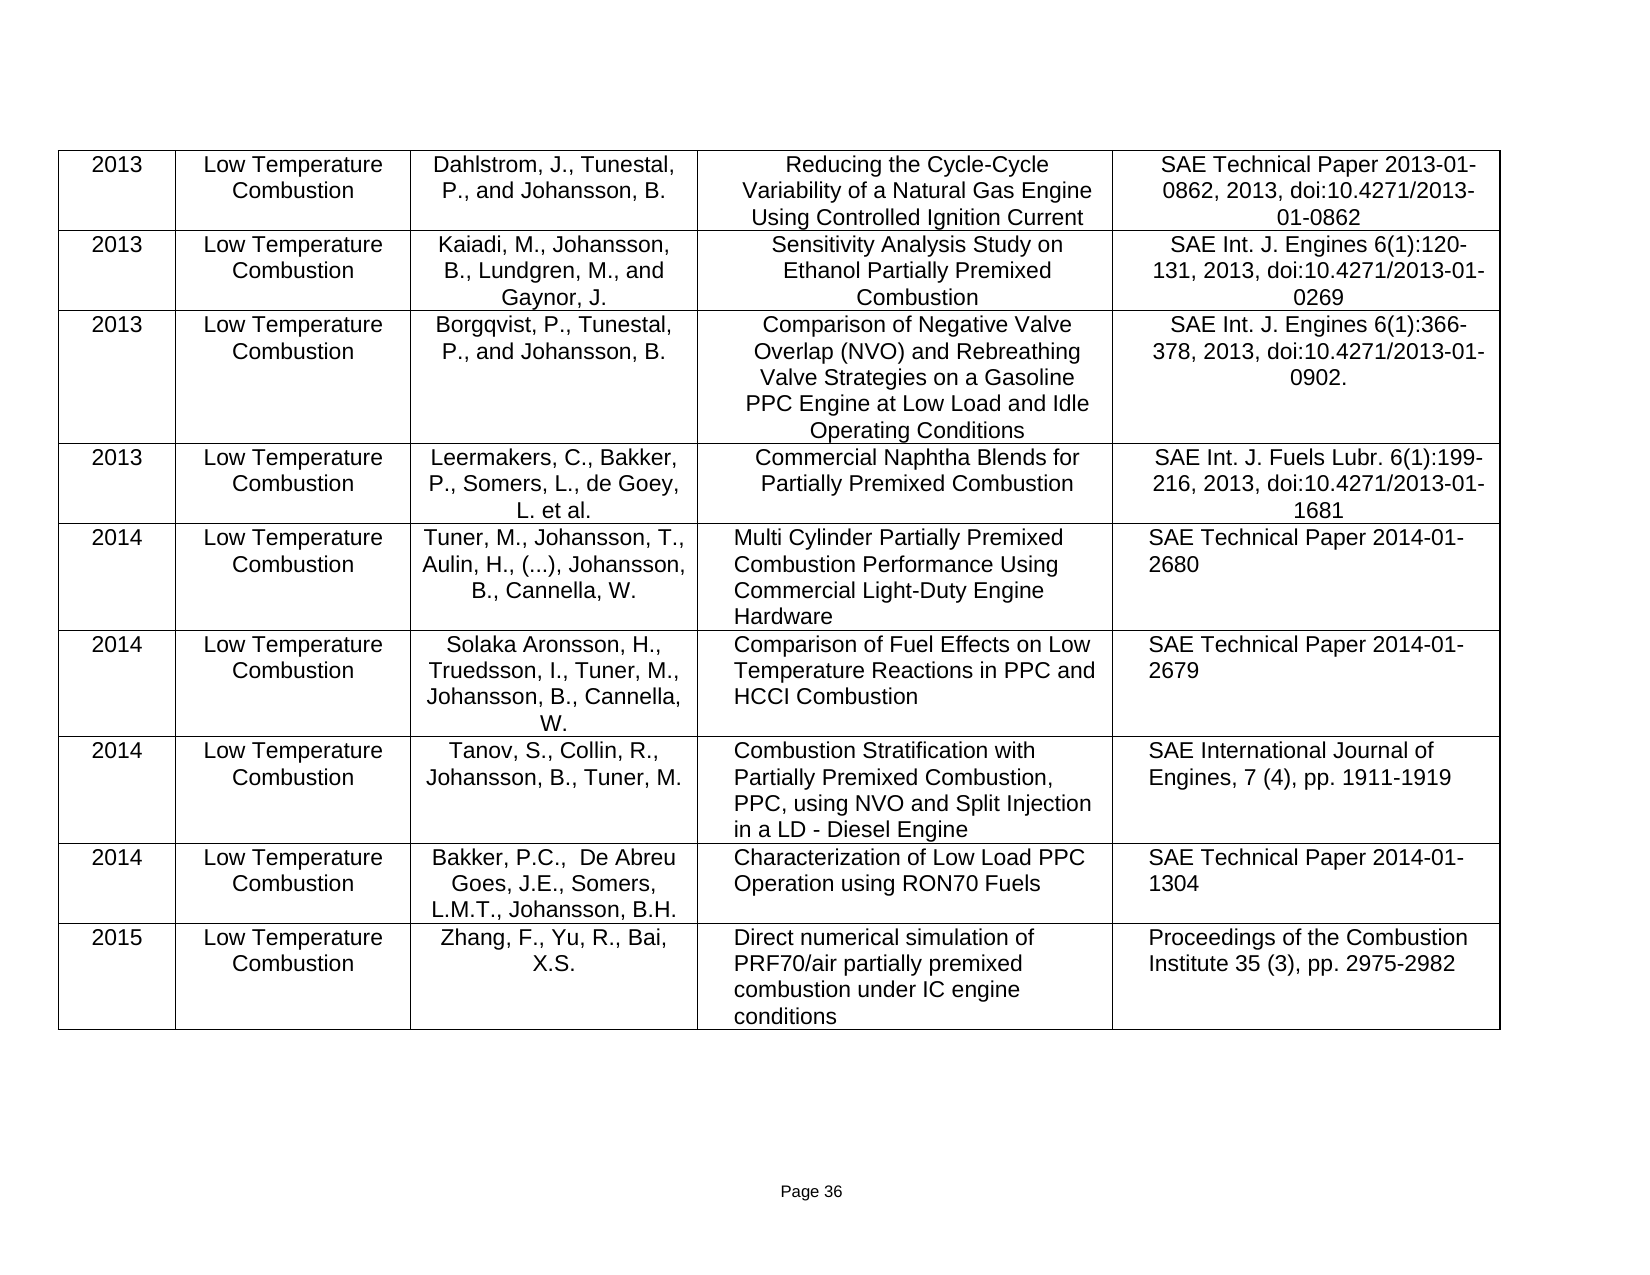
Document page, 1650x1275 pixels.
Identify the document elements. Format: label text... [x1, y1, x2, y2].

table_cell Low Temperature Combustion [176, 524, 410, 629]
table_cell Leermakers, C., Bakker, P., Somers, L., de Goey, L. et al. [411, 444, 697, 523]
table_cell Dahlstrom, J., Tunestal, P., and Johansson, B. [411, 151, 697, 230]
table_cell Characterization of Low Load PPC Operation using RON70 Fuels [698, 844, 1112, 923]
table_cell 2014 [59, 631, 175, 736]
table_cell Bakker, P.C., De Abreu Goes, J.E., Somers, L.M.T., Johansson, B.H. [411, 844, 697, 923]
table_cell Solaka Aronsson, H., Truedsson, I., Tuner, M., Johansson, B., Cannella, W. [411, 631, 697, 736]
table_cell 2015 [59, 924, 175, 1029]
table_cell Direct numerical simulation of PRF70/air partially premixed combustion under IC engine conditions [698, 924, 1112, 1029]
table_cell Proceedings of the Combustion Institute 35 (3), pp. 2975-2982 [1113, 924, 1499, 1029]
table_cell 2014 [59, 844, 175, 923]
table_cell Combustion Stratification with Partially Premixed Combustion, PPC, using NVO and Split Injection in a LD - Diesel Engine [698, 737, 1112, 842]
table_cell 2013 [59, 444, 175, 523]
table_cell Multi Cylinder Partially Premixed Combustion Performance Using Commercial Light-Duty Engine Hardware [698, 524, 1112, 629]
table_cell Low Temperature Combustion [176, 311, 410, 443]
table_cell Borgqvist, P., Tunestal, P., and Johansson, B. [411, 311, 697, 443]
table_cell SAE International Journal of Engines, 7 (4), pp. 1911-1919 [1113, 737, 1499, 842]
table_cell Low Temperature Combustion [176, 737, 410, 842]
table_cell SAE Technical Paper 2013-01-0862, 2013, doi:10.4271/2013-01-0862 [1113, 151, 1499, 230]
table_cell Commercial Naphtha Blends for Partially Premixed Combustion [698, 444, 1112, 523]
table_cell Low Temperature Combustion [176, 844, 410, 923]
table_cell SAE Technical Paper 2014-01-2680 [1113, 524, 1499, 629]
table_cell Comparison of Negative Valve Overlap (NVO) and Rebreathing Valve Strategies on a Gasoline PPC Engine at Low Load and Idle Operating Conditions [698, 311, 1112, 443]
table_cell SAE Technical Paper 2014-01-1304 [1113, 844, 1499, 923]
table_cell SAE Int. J. Fuels Lubr. 6(1):199-216, 2013, doi:10.4271/2013-01-1681 [1113, 444, 1499, 523]
table_cell Zhang, F., Yu, R., Bai, X.S. [411, 924, 697, 1029]
table_cell Low Temperature Combustion [176, 444, 410, 523]
table_cell 2014 [59, 737, 175, 842]
table_cell SAE Technical Paper 2014-01-2679 [1113, 631, 1499, 736]
table_cell Tanov, S., Collin, R., Johansson, B., Tuner, M. [411, 737, 697, 842]
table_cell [176, 924, 410, 1029]
table_cell 2013 [59, 231, 175, 310]
table_cell SAE Int. J. Engines 6(1):120-131, 2013, doi:10.4271/2013-01-0269 [1113, 231, 1499, 310]
table_cell SAE Int. J. Engines 6(1):366-378, 2013, doi:10.4271/2013-01-0902. [1113, 311, 1499, 443]
table_cell Kaiadi, M., Johansson, B., Lundgren, M., and Gaynor, J. [411, 231, 697, 310]
table_cell Sensitivity Analysis Study on Ethanol Partially Premixed Combustion [698, 231, 1112, 310]
table_cell 2013 [59, 311, 175, 443]
table_cell Low Temperature Combustion [176, 231, 410, 310]
table_cell Comparison of Fuel Effects on Low Temperature Reactions in PPC and HCCI Combustion [698, 631, 1112, 736]
table_cell Low Temperature Combustion [176, 631, 410, 736]
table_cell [176, 151, 410, 230]
table_cell 2013 [59, 151, 175, 230]
table_cell Tuner, M., Johansson, T., Aulin, H., (...), Johansson, B., Cannella, W. [411, 524, 697, 629]
table_cell Reducing the Cycle-Cycle Variability of a Natural Gas Engine Using Controlled Ignition Current [698, 151, 1112, 230]
table_cell 2014 [59, 524, 175, 629]
